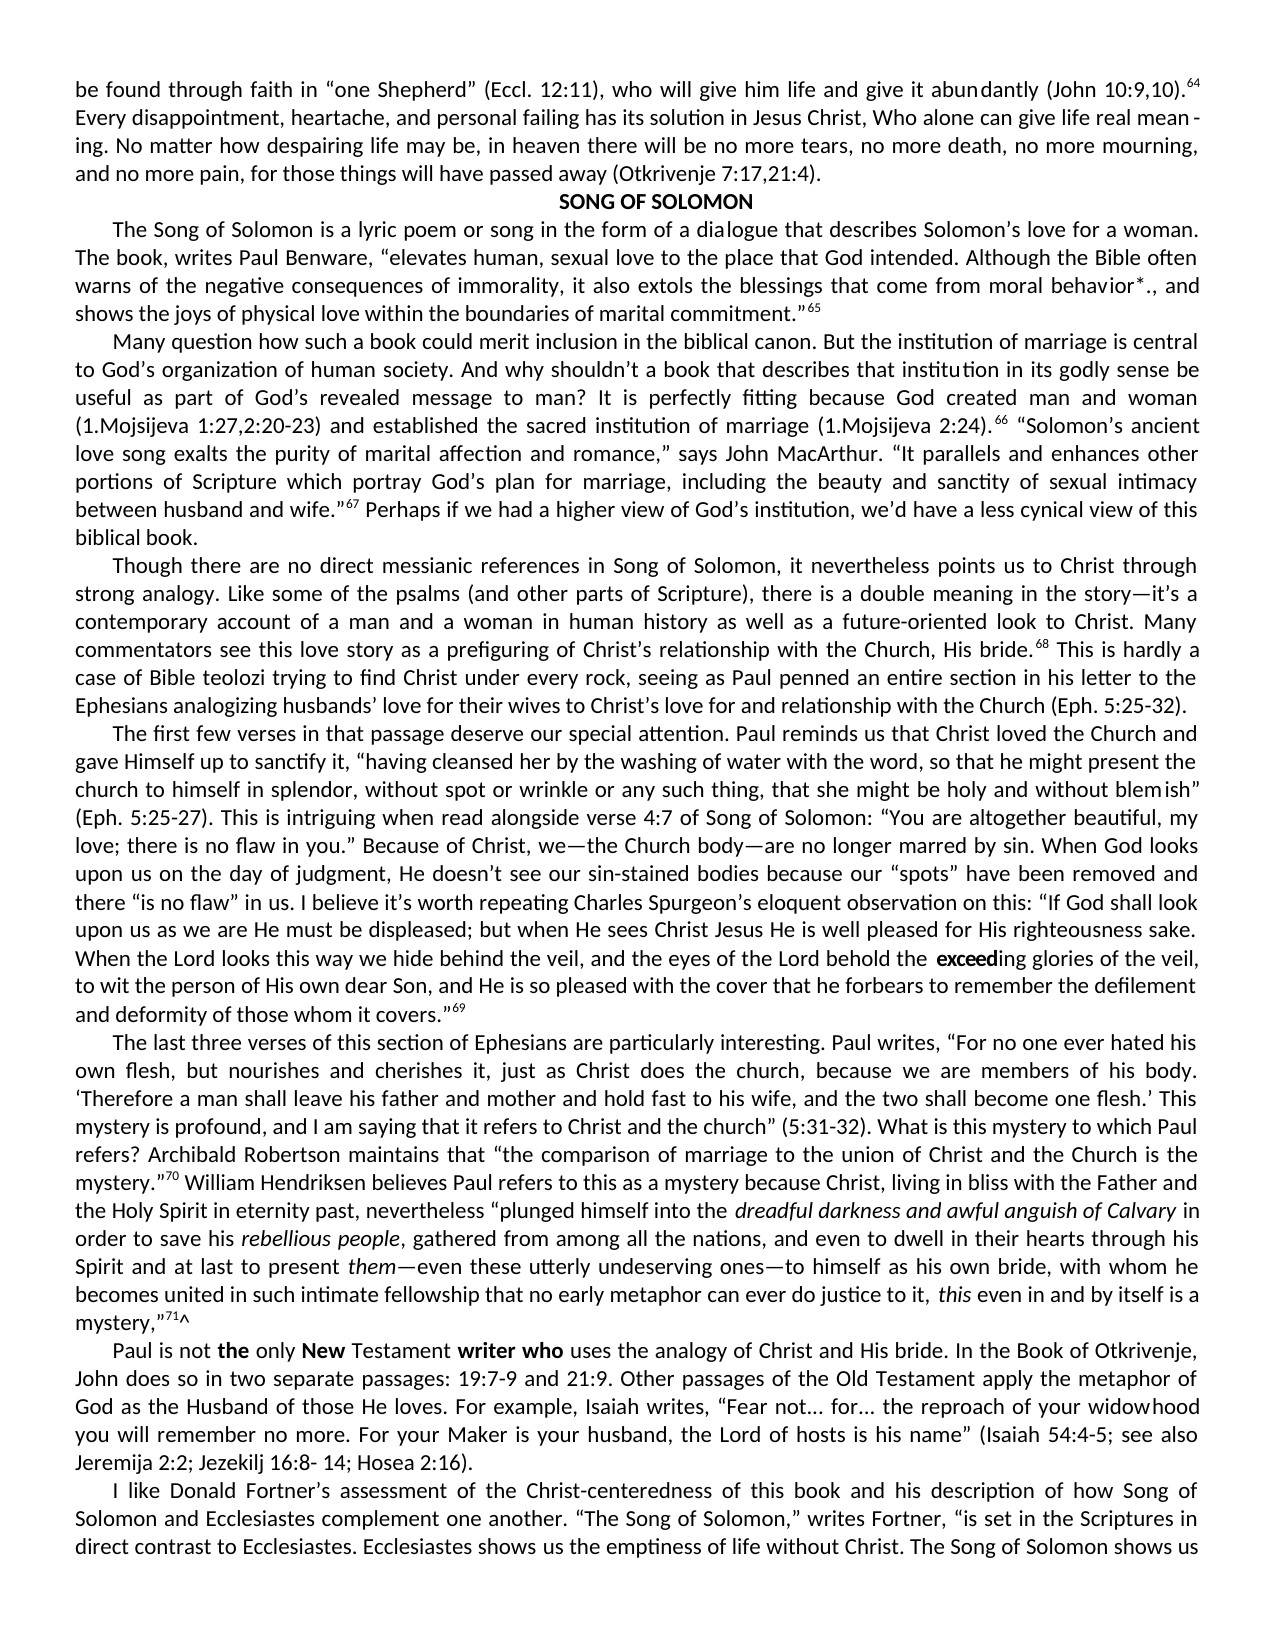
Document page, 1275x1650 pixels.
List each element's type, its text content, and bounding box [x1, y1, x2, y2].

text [75, 1476, 1200, 1560]
text Many question how such a book could merit inclusion in the biblical canon. But the institution of marriage is central to God’s organization of human society. And why shouldn’t a book that describes that institution in its godly sense be useful as part of God’s revealed message to man? It is perfectly fitting because God created man and woman (1.Mojsijeva 1:27,2:20-23) and established the sacred institution of marriage (1.Mojsijeva 2:24).66 “Solomon’s ancient love song exalts the purity of marital affection and romance,” says John MacArthur. “It parallels and enhances other portions of Scripture which portray God’s plan for marriage, including the beauty and sanctity of sexual intimacy between husband and wife.”67 Perhaps if we had a higher view of God’s institution, we’d have a less cynical view of this biblical book. [75, 327, 1200, 551]
text Paul is not the only New Testament writer who uses the analogy of Christ and His bride. In the Book of Otkrivenje, John does so in two separate passages: 19:7-9 and 21:9. Other passages of the Old Testament apply the metaphor of God as the Husband of those He loves. For example, Isaiah writes, “Fear not... for... the reproach of your widowhood you will remember no more. For your Maker is your husband, the Lord of hosts is his name” (Isaiah 54:4-5; see also Jeremija 2:2; Jezekilj 16:8- 14; Hosea 2:16). [75, 1336, 1200, 1476]
text The last three verses of this section of Ephesians are particularly interesting. Paul writes, “For no one ever hated his own flesh, but nourishes and cherishes it, just as Christ does the church, because we are members of his body. ‘Therefore a man shall leave his father and mother and hold fast to his wife, and the two shall become one flesh.’ This mystery is profound, and I am saying that it refers to Christ and the church” (5:31-32). What is this mystery to which Paul refers? Archibald Robertson maintains that “the comparison of marriage to the union of Christ and the Church is the mystery.”70 William Hendriksen believes Paul refers to this as a mystery because Christ, living in bliss with the Father and the Holy Spirit in eternity past, nevertheless “plunged himself into the dreadful darkness and awful anguish of Calvary in order to save his rebellious people, gathered from among all the nations, and even to dwell in their hearts through his Spirit and at last to present them—even these utterly undeserving ones—to himself as his own bride, with whom he becomes united in such intimate fellowship that no early metaphor can ever do justice to it, this even in and by itself is a mystery,”71^ [75, 1028, 1200, 1336]
text Though there are no direct messianic references in Song of Solomon, it nevertheless points us to Christ through strong analogy. Like some of the psalms (and other parts of Scripture), there is a double meaning in the story—it’s a contemporary account of a man and a woman in human history as well as a future-oriented look to Christ. Many commentators see this love story as a prefiguring of Christ’s relationship with the Church, His bride.68 This is hardly a case of Bible teolozi trying to find Christ under every rock, seeing as Paul penned an entire section in his letter to the Ephesians analogizing husbands’ love for their wives to Christ’s love for and relationship with the Church (Eph. 5:25-32). [75, 551, 1200, 719]
text SONG OF SOLOMON [75, 187, 1200, 215]
text The first few verses in that passage deserve our special attention. Paul reminds us that Christ loved the Church and gave Himself up to sanctify it, “having cleansed her by the washing of water with the word, so that he might present the church to himself in splendor, without spot or wrinkle or any such thing, that she might be holy and without blemish” (Eph. 5:25-27). This is intriguing when read alongside verse 4:7 of Song of Solomon: “You are altogether beautiful, my love; there is no flaw in you.” Because of Christ, we—the Church body—are no longer marred by sin. When God looks upon us on the day of judgment, He doesn’t see our sin-stained bodies because our “spots” have been removed and there “is no flaw” in us. I believe it’s worth repeating Charles Spurgeon’s eloquent observation on this: “If God shall look upon us as we are He must be displeased; but when He sees Christ Jesus He is well pleased for His righteousness sake. When the Lord looks this way we hide behind the veil, and the eyes of the Lord behold the exceeding glories of the veil, to wit the person of His own dear Son, and He is so pleased with the cover that he forbears to remember the defilement and deformity of those whom it covers.”69 [75, 719, 1200, 1028]
text The Song of Solomon is a lyric poem or song in the form of a dialogue that describes Solomon’s love for a woman. The book, writes Paul Benware, “elevates human, sexual love to the place that God intended. Although the Bible often warns of the negative consequences of immorality, it also extols the blessings that come from moral behavior*., and shows the joys of physical love within the boundaries of marital commitment.”65 [75, 215, 1200, 327]
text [75, 75, 1200, 187]
